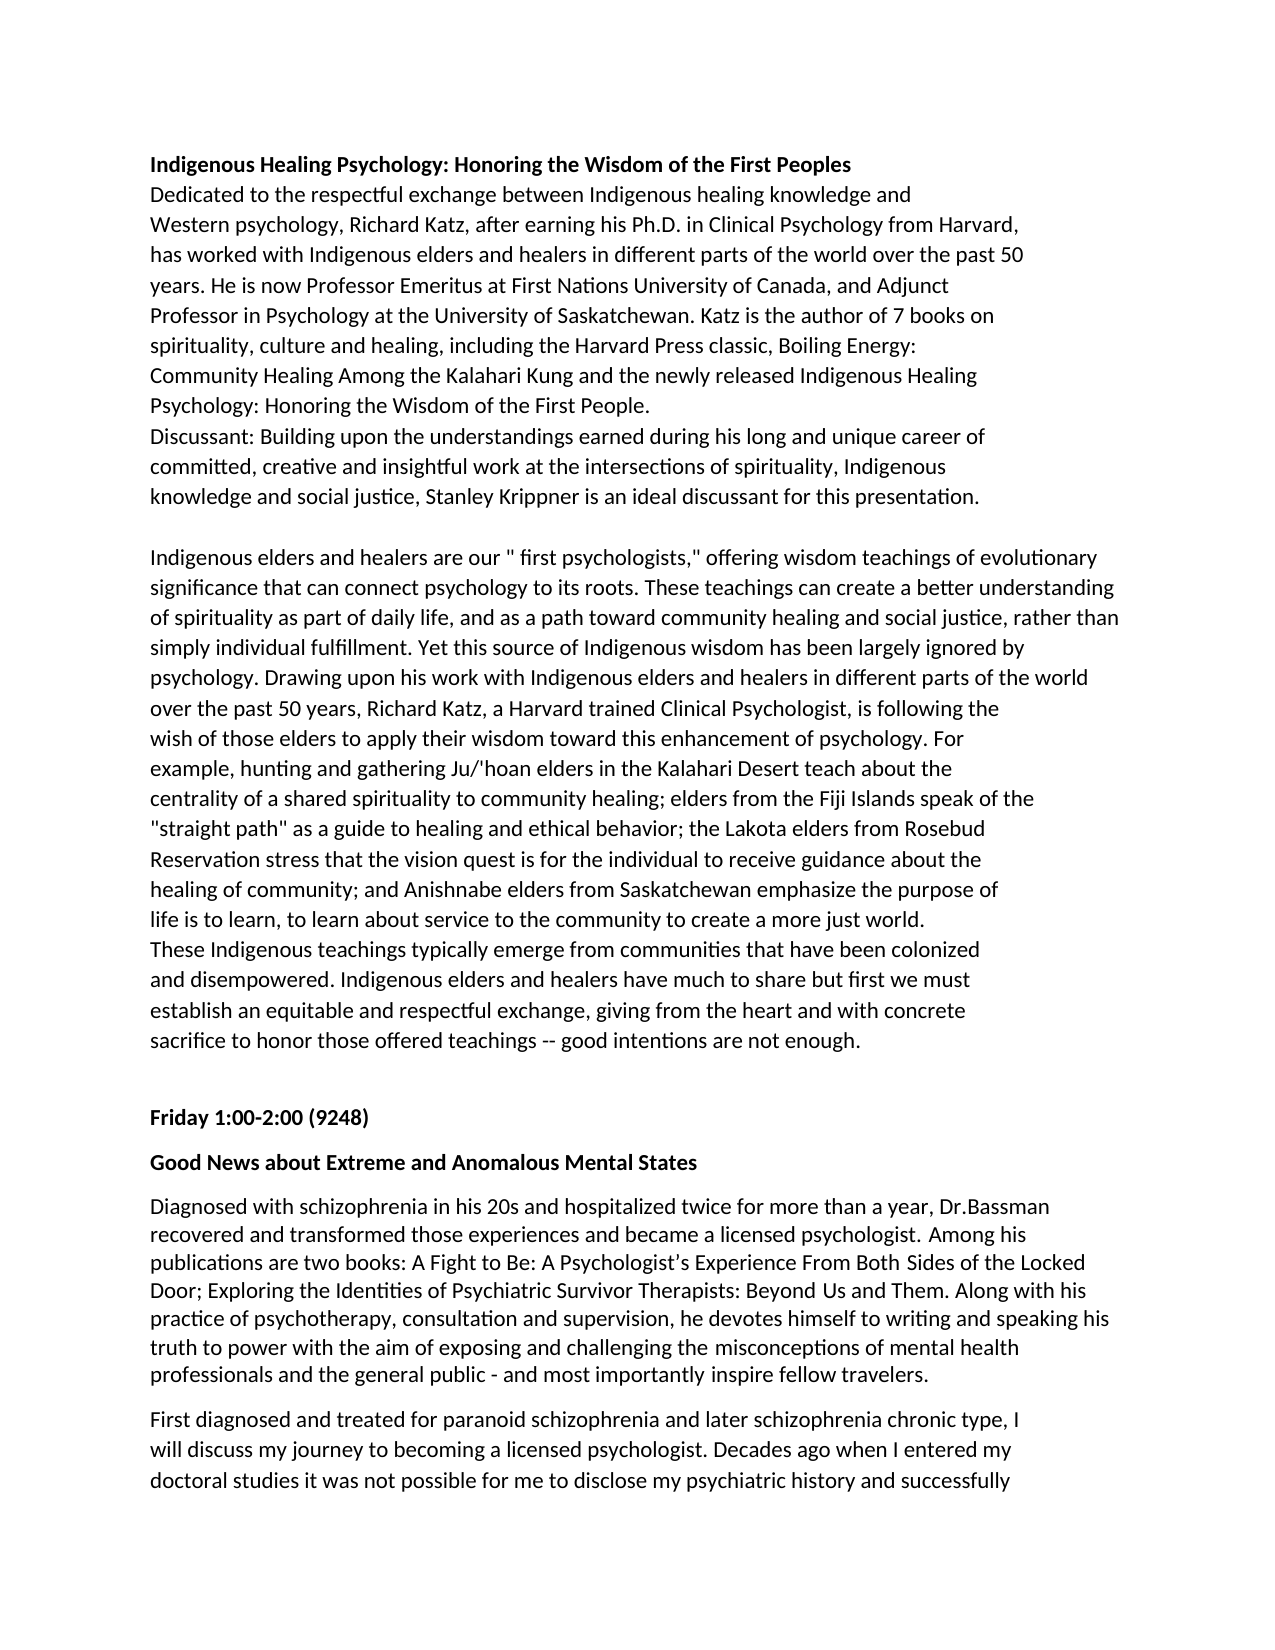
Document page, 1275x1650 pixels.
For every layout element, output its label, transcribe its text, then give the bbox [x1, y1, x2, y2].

text Diagnosed with schizophrenia in his 20s and hospitalized twice for more than a year, Dr.Bassman recovered and transformed those experiences and became a licensed psychologist. Among his publications are two books: A Fight to Be: A Psychologist’s Experience From Both Sides of the Locked Door; Exploring the Identities of Psychiatric Survivor Therapists: Beyond Us and Them. Along with his practice of psychotherapy, consultation and supervision, he devotes himself to writing and speaking his truth to power with the aim of exposing and challenging the misconceptions of mental health professionals and the general public - and most importantly inspire fellow travelers. [150, 1192, 1125, 1389]
text These Indigenous teachings typically emerge from communities that have been colonized [150, 935, 1125, 963]
text Indigenous Healing Psychology: Honoring the Wisdom of the First Peoples [150, 150, 1125, 178]
text Discussant: Building upon the understandings earned during his long and unique career of [150, 422, 1125, 450]
text example, hunting and gathering Ju/'hoan elders in the Kalahari Desert teach about the [150, 754, 1125, 782]
text knowledge and social justice, Stanley Krippner is an ideal discussant for this presentation. [150, 482, 1125, 510]
text over the past 50 years, Richard Katz, a Harvard trained Clinical Psychologist, is following the [150, 694, 1125, 722]
text healing of community; and Anishnabe elders from Saskatchewan emphasize the purpose of [150, 875, 1125, 903]
text years. He is now Professor Emeritus at First Nations University of Canada, and Adjunct [150, 271, 1125, 299]
text Dedicated to the respectful exchange between Indigenous healing knowledge and [150, 180, 1125, 208]
text spirituality, culture and healing, including the Harvard Press classic, Boiling Energy: [150, 331, 1125, 359]
text committed, creative and insightful work at the intersections of spirituality, Indigenous [150, 452, 1125, 480]
text wish of those elders to apply their wisdom toward this enhancement of psychology. For [150, 724, 1125, 752]
text doctoral studies it was not possible for me to disclose my psychiatric history and successfully [150, 1466, 1125, 1494]
text sacrifice to honor those offered teachings -- good intentions are not enough. [150, 1026, 1125, 1054]
text will discuss my journey to becoming a licensed psychologist. Decades ago when I entered my [150, 1436, 1125, 1463]
text Reservation stress that the vision quest is for the individual to receive guidance about the [150, 845, 1125, 873]
text Good News about Extreme and Anomalous Mental States [150, 1148, 1125, 1176]
text life is to learn, to learn about service to the community to create a more just world. [150, 905, 1125, 933]
text has worked with Indigenous elders and healers in different parts of the world over the past 50 [150, 241, 1125, 269]
text and disempowered. Indigenous elders and healers have much to share but first we must [150, 966, 1125, 994]
text First diagnosed and treated for paranoid schizophrenia and later schizophrenia chronic type, I [150, 1405, 1125, 1433]
text centrality of a shared spirituality to community healing; elders from the Fiji Islands speak of the [150, 784, 1125, 812]
text Western psychology, Richard Katz, after earning his Ph.D. in Clinical Psychology from Harvard, [150, 210, 1125, 238]
text Community Healing Among the Kalahari Kung and the newly released Indigenous Healing [150, 361, 1125, 389]
text Professor in Psychology at the University of Saskatchewan. Katz is the author of 7 books on [150, 301, 1125, 329]
text establish an equitable and respectful exchange, giving from the heart and with concrete [150, 996, 1125, 1024]
text Psychology: Honoring the Wisdom of the First People. [150, 392, 1125, 420]
text "straight path" as a guide to healing and ethical behavior; the Lakota elders from Rosebud [150, 814, 1125, 843]
text Indigenous elders and healers are our " first psychologists," offering wisdom teachings of evolutionary significance that can connect psychology to its roots. These teachings can create a better understanding of spirituality as part of daily life, and as a path toward community healing and social justice, rather than simply individual fulfillment. Yet this source of Indigenous wisdom has been largely ignored by psychology. Drawing upon his work with Indigenous elders and healers in different parts of the world [150, 543, 1125, 692]
text Friday 1:00-2:00 (9248) [150, 1103, 1125, 1131]
